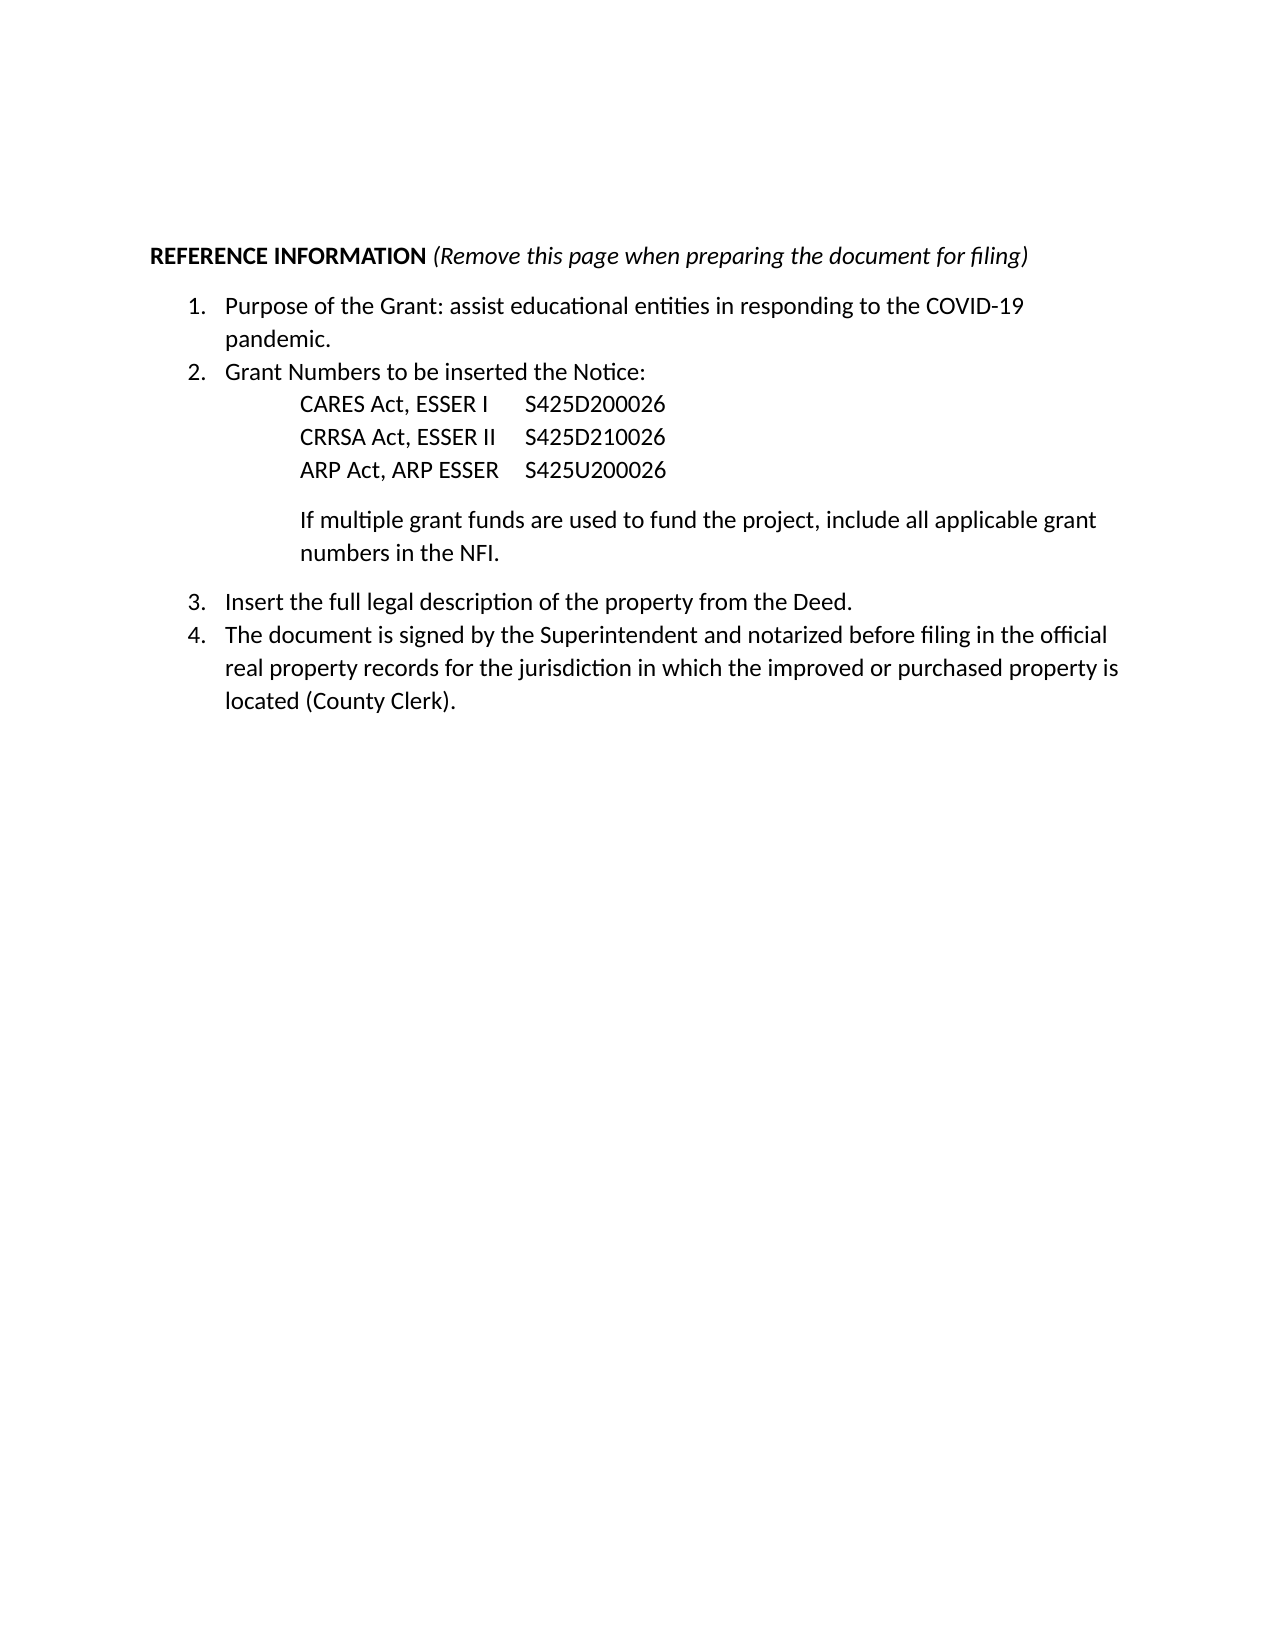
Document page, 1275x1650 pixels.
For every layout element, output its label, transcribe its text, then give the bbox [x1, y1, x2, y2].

text CARES Act, ESSER I S425D200026 [300, 388, 1125, 419]
list Purpose of the Grant: assist educational entities in responding to the COVID-19 pandemic. [187, 290, 1125, 353]
list The document is signed by the Superintendent and notarized before filing in the official real property records for the jurisdiction in which the improved or purchased property is located (County Clerk). [187, 619, 1125, 716]
list Grant Numbers to be inserted the Notice: [187, 356, 1125, 386]
text CRRSA Act, ESSER II S425D210026 [300, 421, 1125, 452]
list Insert the full legal description of the property from the Deed. [187, 586, 1125, 617]
text REFERENCE INFORMATION (Remove this page when preparing the document for filing) [150, 240, 1125, 271]
text If multiple grant funds are used to fund the project, include all applicable grant numbers in the NFI. [300, 504, 1125, 567]
text ARP Act, ARP ESSER S425U200026 [300, 454, 1125, 485]
